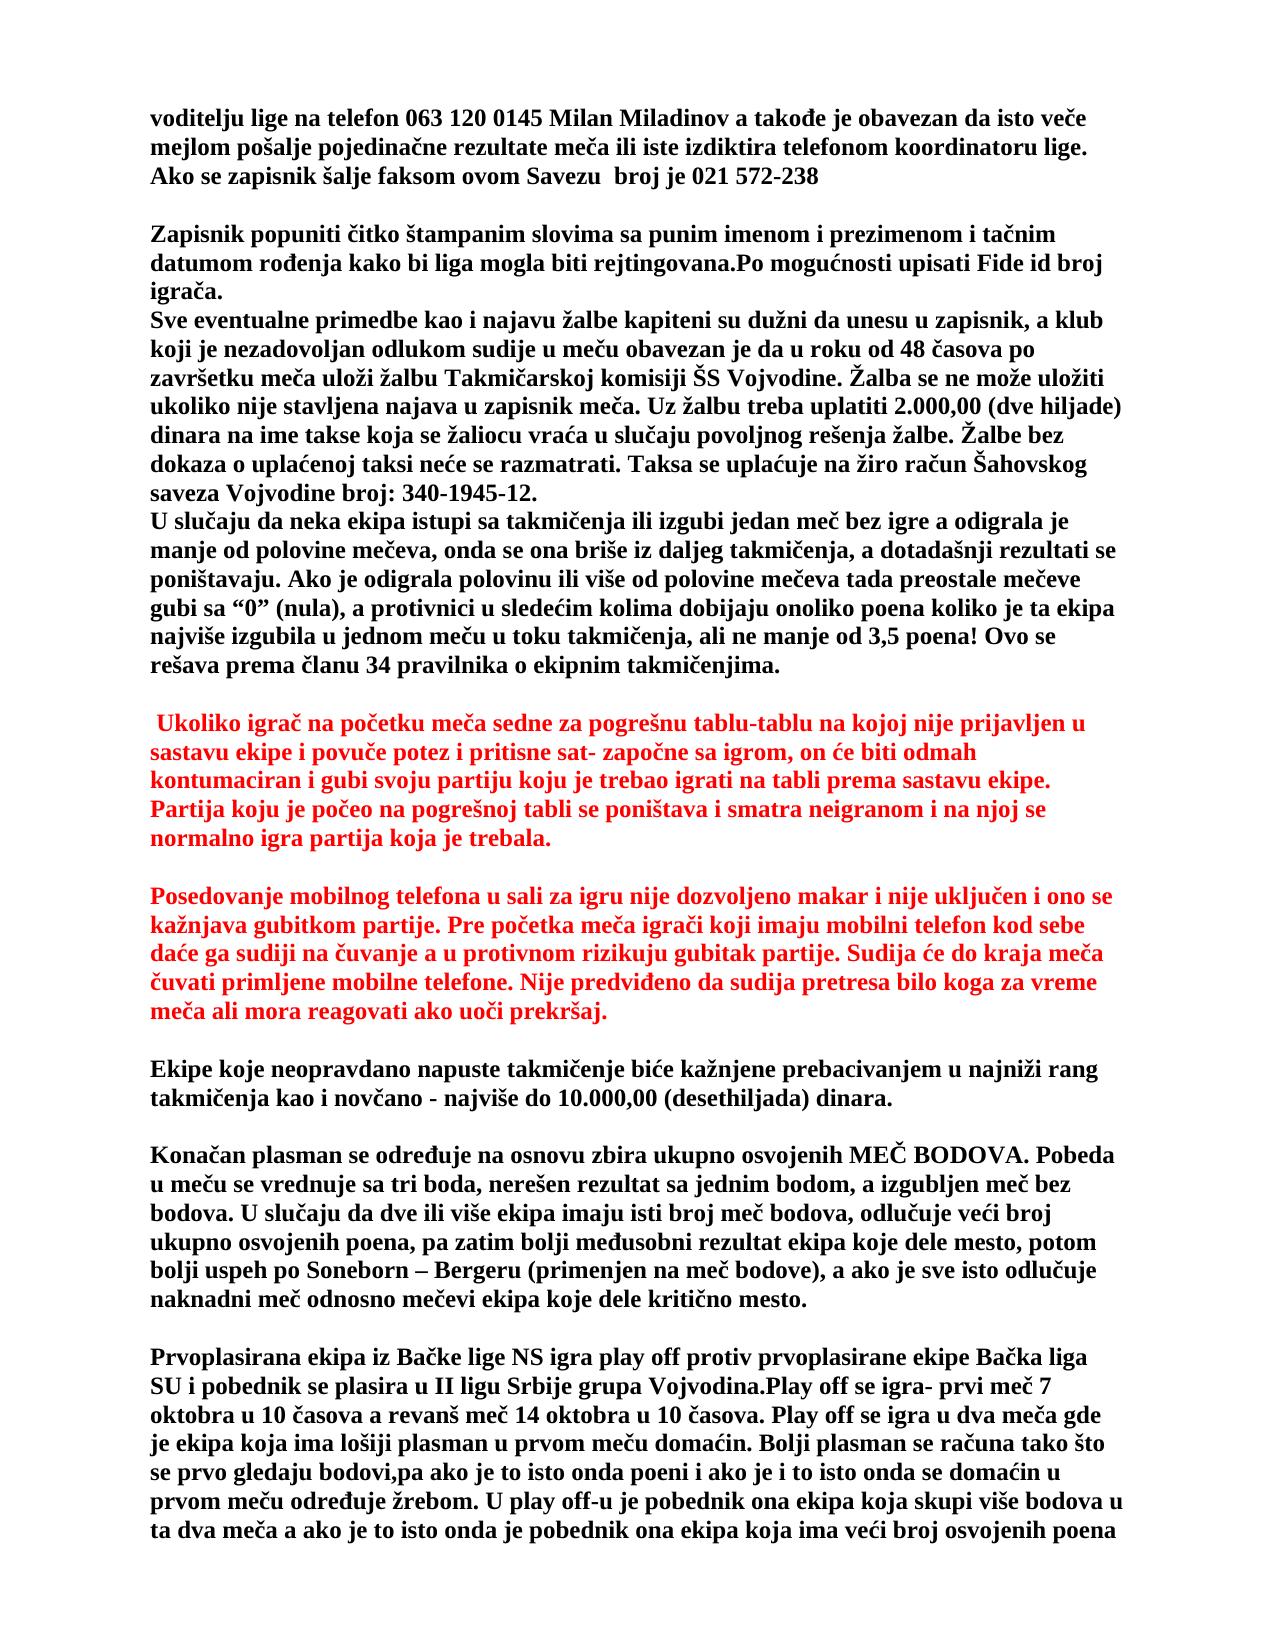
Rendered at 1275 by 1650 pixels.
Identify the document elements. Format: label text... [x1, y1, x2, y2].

text Posedovanje mobilnog telefona u sali za igru nije dozvoljeno makar i nije uključen i ono se kažnjava gubitkom partije. Pre početka meča igrači koji imaju mobilni telefon kod sebe daće ga sudiji na čuvanje a u protivnom rizikuju gubitak partije. Sudija će do kraja meča čuvati primljene mobilne telefone. Nije predviđeno da sudija pretresa bilo koga za vreme meča ali mora reagovati ako uoči prekršaj. [150, 881, 1125, 1025]
text Konačan plasman se određuje na osnovu zbira ukupno osvojenih MEČ BODOVA. Pobeda u meču se vrednuje sa tri boda, nerešen rezultat sa jednim bodom, a izgubljen meč bez bodova. U slučaju da dve ili više ekipa imaju isti broj meč bodova, odlučuje veći broj ukupno osvojenih poena, pa zatim bolji međusobni rezultat ekipa koje dele mesto, potom bolji uspeh po Soneborn – Bergeru (primenjen na meč bodove), a ako je sve isto odlučuje naknadni meč odnosno mečevi ekipa koje dele kritično mesto. [150, 1141, 1125, 1313]
text Zapisnik popuniti čitko štampanim slovima sa punim imenom i prezimenom i tačnim datumom rođenja kako bi liga mogla biti rejtingovana.Po mogućnosti upisati Fide id broj igrača. [150, 219, 1125, 305]
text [150, 103, 1125, 190]
text Sve eventualne primedbe kao i najavu žalbe kapiteni su dužni da unesu u zapisnik, a klub koji je nezadovoljan odlukom sudije u meču obavezan je da u roku od 48 časova po završetku meča uloži žalbu Takmičarskoj komisiji ŠS Vojvodine. Žalba se ne može uložiti ukoliko nije stavljena najava u zapisnik meča. Uz žalbu treba uplatiti 2.000,00 (dve hiljade) dinara na ime takse koja se žaliocu vraća u slučaju povoljnog rešenja žalbe. Žalbe bez dokaza o uplaćenoj taksi neće se razmatrati. Taksa se uplaćuje na žiro račun Šahovskog saveza Vojvodine broj: 340-1945-12. [150, 305, 1125, 506]
text Ekipe koje neopravdano napuste takmičenje biće kažnjene prebacivanjem u najniži rang takmičenja kao i novčano - najviše do 10.000,00 (desethiljada) dinara. [150, 1054, 1125, 1111]
text Ukoliko igrač na početku meča sedne za pogrešnu tablu-tablu na kojoj nije prijavljen u sastavu ekipe i povuče potez i pritisne sat- započne sa igrom, on će biti odmah kontumaciran i gubi svoju partiju koju je trebao igrati na tabli prema sastavu ekipe. Partija koju je počeo na pogrešnoj tabli se poništava i smatra neigranom i na njoj se normalno igra partija koja je trebala. [150, 708, 1125, 852]
text U slučaju da neka ekipa istupi sa takmičenja ili izgubi jedan meč bez igre a odigrala je manje od polovine mečeva, onda se ona briše iz daljeg takmičenja, a dotadašnji rezultati se poništavaju. Ako je odigrala polovinu ili više od polovine mečeva tada preostale mečeve gubi sa “0” (nula), a protivnici u sledećim kolima dobijaju onoliko poena koliko je ta ekipa najviše izgubila u jednom meču u toku takmičenja, ali ne manje od 3,5 poena! Ovo se rešava prema članu 34 pravilnika o ekipnim takmičenjima. [150, 506, 1125, 679]
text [150, 1342, 1125, 1543]
